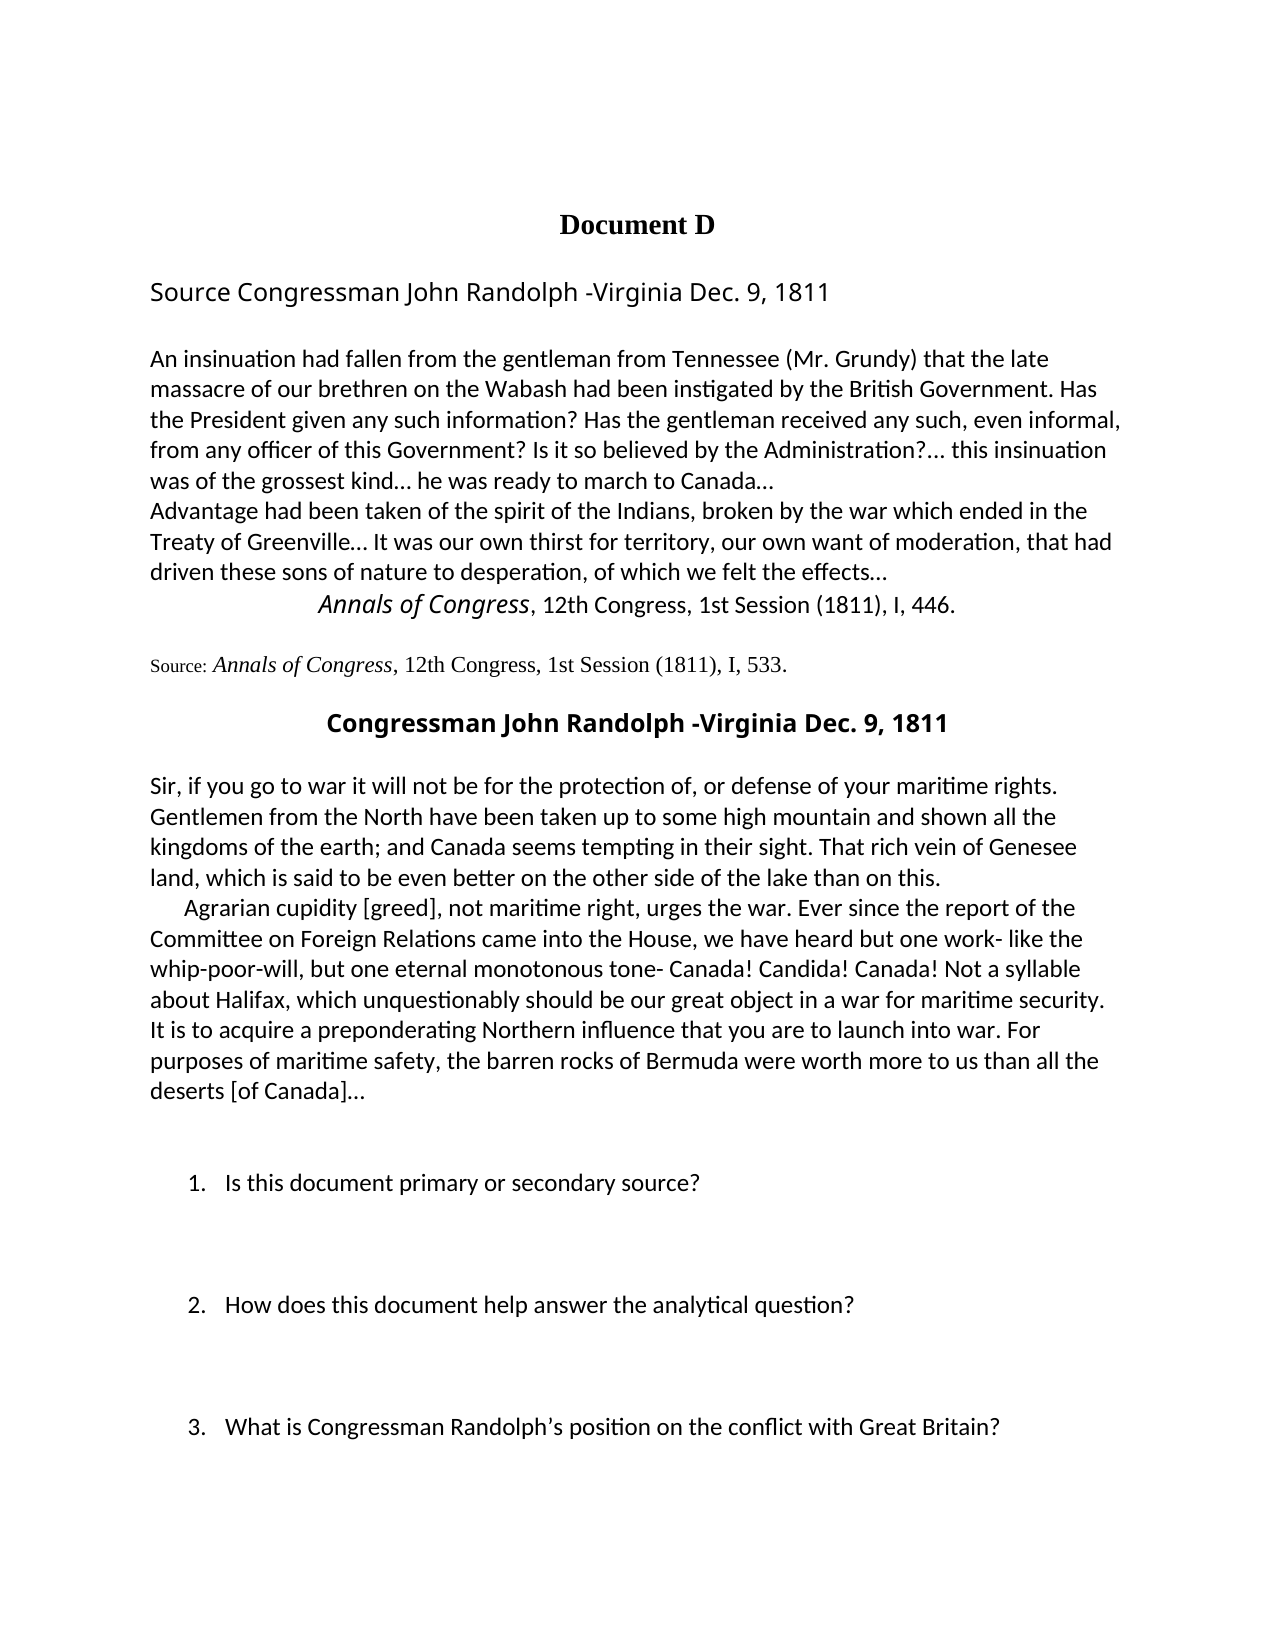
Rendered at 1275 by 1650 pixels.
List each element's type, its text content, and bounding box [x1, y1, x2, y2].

text It is to acquire a preponderating Northern influence that you are to launch into war. For purposes of maritime safety, the barren rocks of Bermuda were worth more to us than all the deserts [of Canada]… [150, 1014, 1125, 1106]
text An insinuation had fallen from the gentleman from Tennessee (Mr. Grundy) that the late massacre of our brethren on the Wabash had been instigated by the British Government. Has the President given any such information? Has the gentleman received any such, even informal, from any officer of this Government? Is it so believed by the Administration?... this insinuation was of the grossest kind… he was ready to march to Canada… [150, 343, 1125, 495]
text Source: Annals of Congress, 12th Congress, 1st Session (1811), I, 533. [150, 650, 1125, 678]
text Source Congressman John Randolph -Virginia Dec. 9, 1811 [150, 274, 1125, 309]
text Document D [150, 207, 1125, 241]
text Agrarian cupidity [greed], not maritime right, urges the war. Ever since the report of the Committee on Foreign Relations came into the House, we have heard but one work- like the whip-poor-will, but one eternal monotonous tone- Canada! Candida! Canada! Not a syllable about Halifax, which unquestionably should be our great object in a war for maritime security. [150, 892, 1125, 1014]
text Congressman John Randolph -Virginia Dec. 9, 1811 [150, 706, 1125, 740]
text Annals of Congress, 12th Congress, 1st Session (1811), I, 446. [150, 587, 1125, 621]
list How does this document help answer the analytical question? [187, 1289, 1125, 1320]
list What is Congressman Randolph’s position on the conflict with Great Britain? [187, 1411, 1125, 1442]
text Advantage had been taken of the spirit of the Indians, broken by the war which ended in the Treaty of Greenville… It was our own thirst for territory, our own want of moderation, that had driven these sons of nature to desperation, of which we felt the effects… [150, 495, 1125, 587]
list Is this document primary or secondary source? [187, 1167, 1125, 1198]
text Sir, if you go to war it will not be for the protection of, or defense of your maritime rights. Gentlemen from the North have been taken up to some high mountain and shown all the kingdoms of the earth; and Canada seems tempting in their sight. That rich vein of Genesee land, which is said to be even better on the other side of the lake than on this. [150, 770, 1125, 892]
